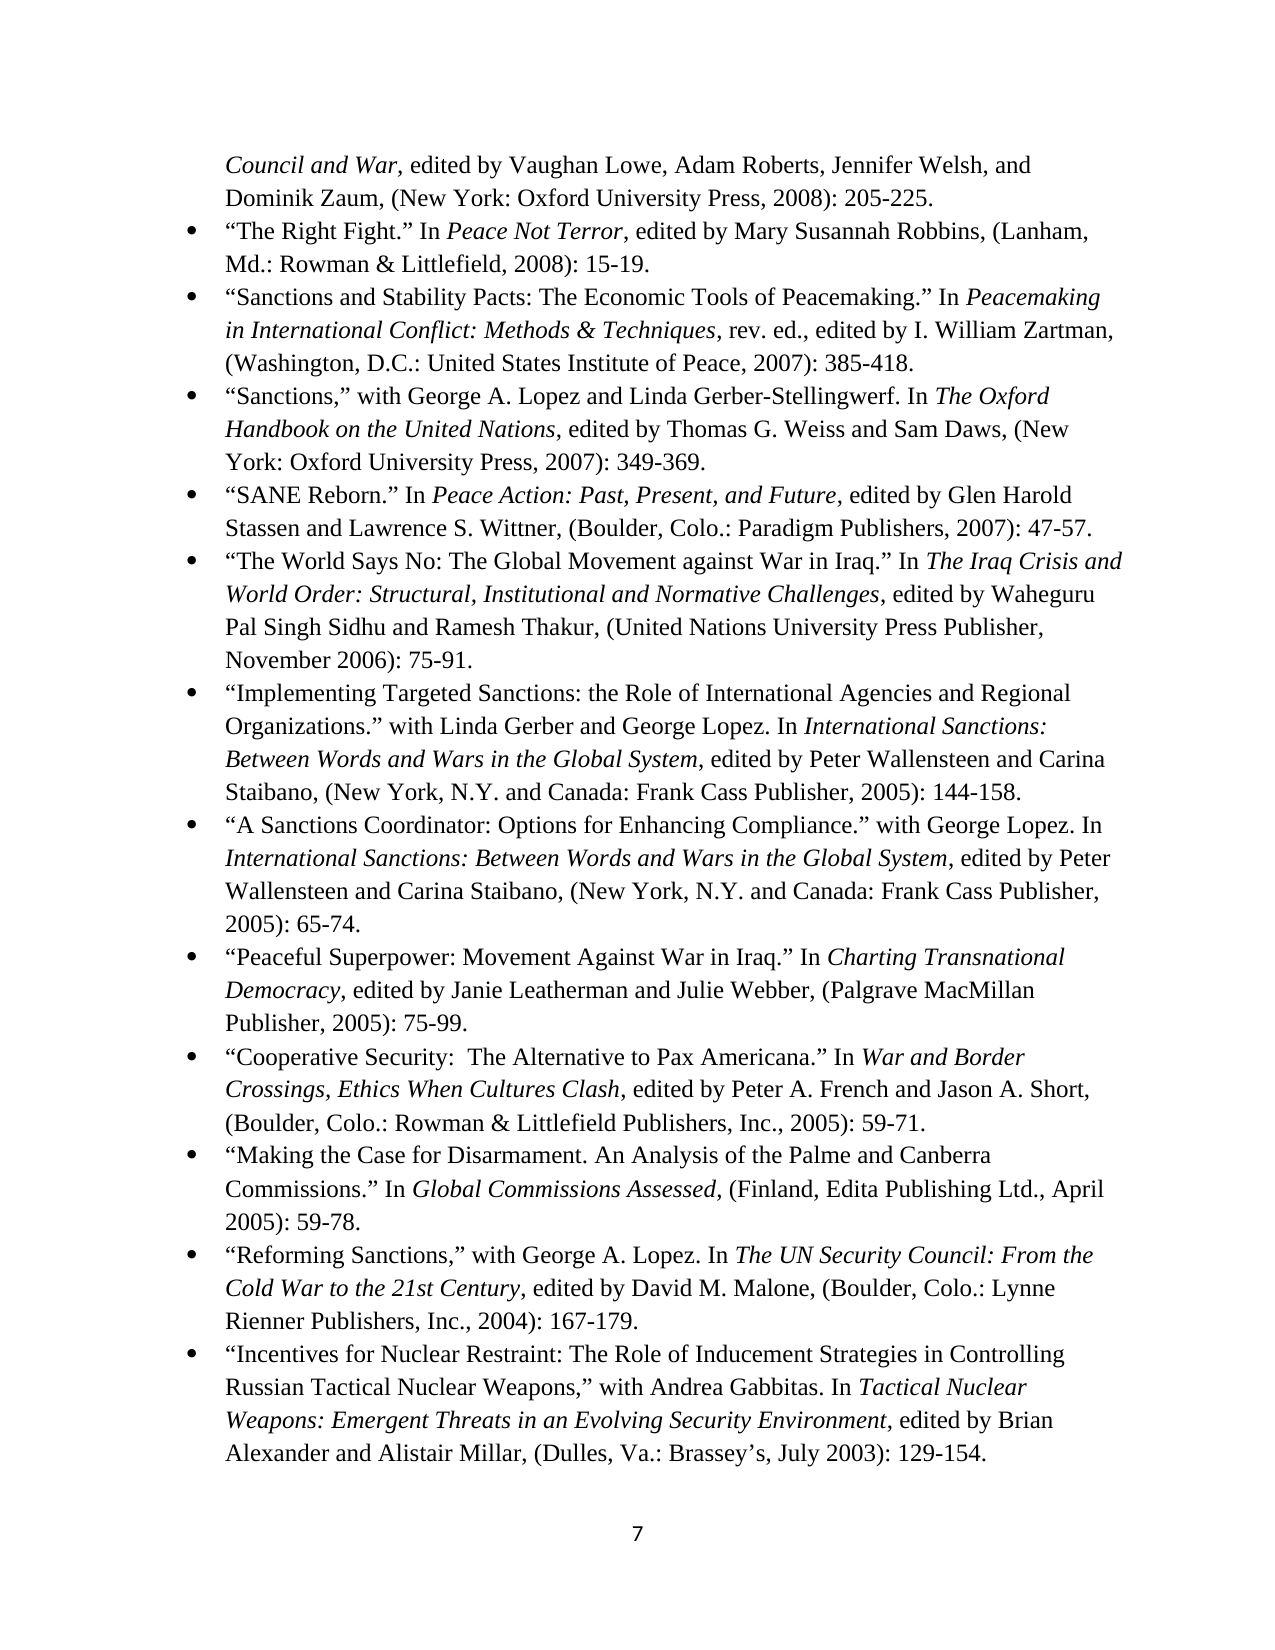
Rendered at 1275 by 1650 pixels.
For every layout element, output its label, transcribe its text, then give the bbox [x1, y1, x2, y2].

list “The Right Fight.” In Peace Not Terror, edited by Mary Susannah Robbins, (Lanham, Md.: Rowman & Littlefield, 2008): 15-19. [187, 216, 1125, 278]
list “SANE Reborn.” In Peace Action: Past, Present, and Future, edited by Glen Harold Stassen and Lawrence S. Wittner, (Boulder, Colo.: Paradigm Publishers, 2007): 47-57. [187, 480, 1125, 542]
list “A Sanctions Coordinator: Options for Enhancing Compliance.” with George Lopez. In International Sanctions: Between Words and Wars in the Global System, edited by Peter Wallensteen and Carina Staibano, (New York, N.Y. and Canada: Frank Cass Publisher, 2005): 65-74. [187, 810, 1125, 938]
list “Peaceful Superpower: Movement Against War in Iraq.” In Charting Transnational Democracy, edited by Janie Leatherman and Julie Webber, (Palgrave MacMillan Publisher, 2005): 75-99. [187, 942, 1125, 1037]
list “Cooperative Security: The Alternative to Pax Americana.” In War and Border Crossings, Ethics When Cultures Clash, edited by Peter A. French and Jason A. Short, (Boulder, Colo.: Rowman & Littlefield Publishers, Inc., 2005): 59-71. [187, 1042, 1125, 1136]
list “Incentives for Nuclear Restraint: The Role of Inducement Strategies in Controlling Russian Tactical Nuclear Weapons,” with Andrea Gabbitas. In Tactical Nuclear Weapons: Emergent Threats in an Evolving Security Environment, edited by Brian Alexander and Alistair Millar, (Dulles, Va.: Brassey’s, July 2003): 129-154. [187, 1339, 1125, 1467]
list “Reforming Sanctions,” with George A. Lopez. In The UN Security Council: From the Cold War to the 21st Century, edited by David M. Malone, (Boulder, Colo.: Lynne Rienner Publishers, Inc., 2004): 167-179. [187, 1240, 1125, 1334]
list “Making the Case for Disarmament. An Analysis of the Palme and Canberra Commissions.” In Global Commissions Assessed, (Finland, Edita Publishing Ltd., April 2005): 59-78. [187, 1141, 1125, 1235]
list “Implementing Targeted Sanctions: the Role of International Agencies and Regional Organizations.” with Linda Gerber and George Lopez. In International Sanctions: Between Words and Wars in the Global System, edited by Peter Wallensteen and Carina Staibano, (New York, N.Y. and Canada: Frank Cass Publisher, 2005): 144-158. [187, 678, 1125, 806]
list “Sanctions and Stability Pacts: The Economic Tools of Peacemaking.” In Peacemaking in International Conflict: Methods & Techniques, rev. ed., edited by I. William Zartman, (Washington, D.C.: United States Institute of Peace, 2007): 385-418. [187, 282, 1125, 377]
list “The World Says No: The Global Movement against War in Iraq.” In The Iraq Crisis and World Order: Structural, Institutional and Normative Challenges, edited by Waheguru Pal Singh Sidhu and Ramesh Thakur, (United Nations University Press Publisher, November 2006): 75-91. [187, 546, 1125, 674]
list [187, 150, 1125, 212]
list “Sanctions,” with George A. Lopez and Linda Gerber-Stellingwerf. In The Oxford Handbook on the United Nations, edited by Thomas G. Weiss and Sam Daws, (New York: Oxford University Press, 2007): 349-369. [187, 381, 1125, 476]
